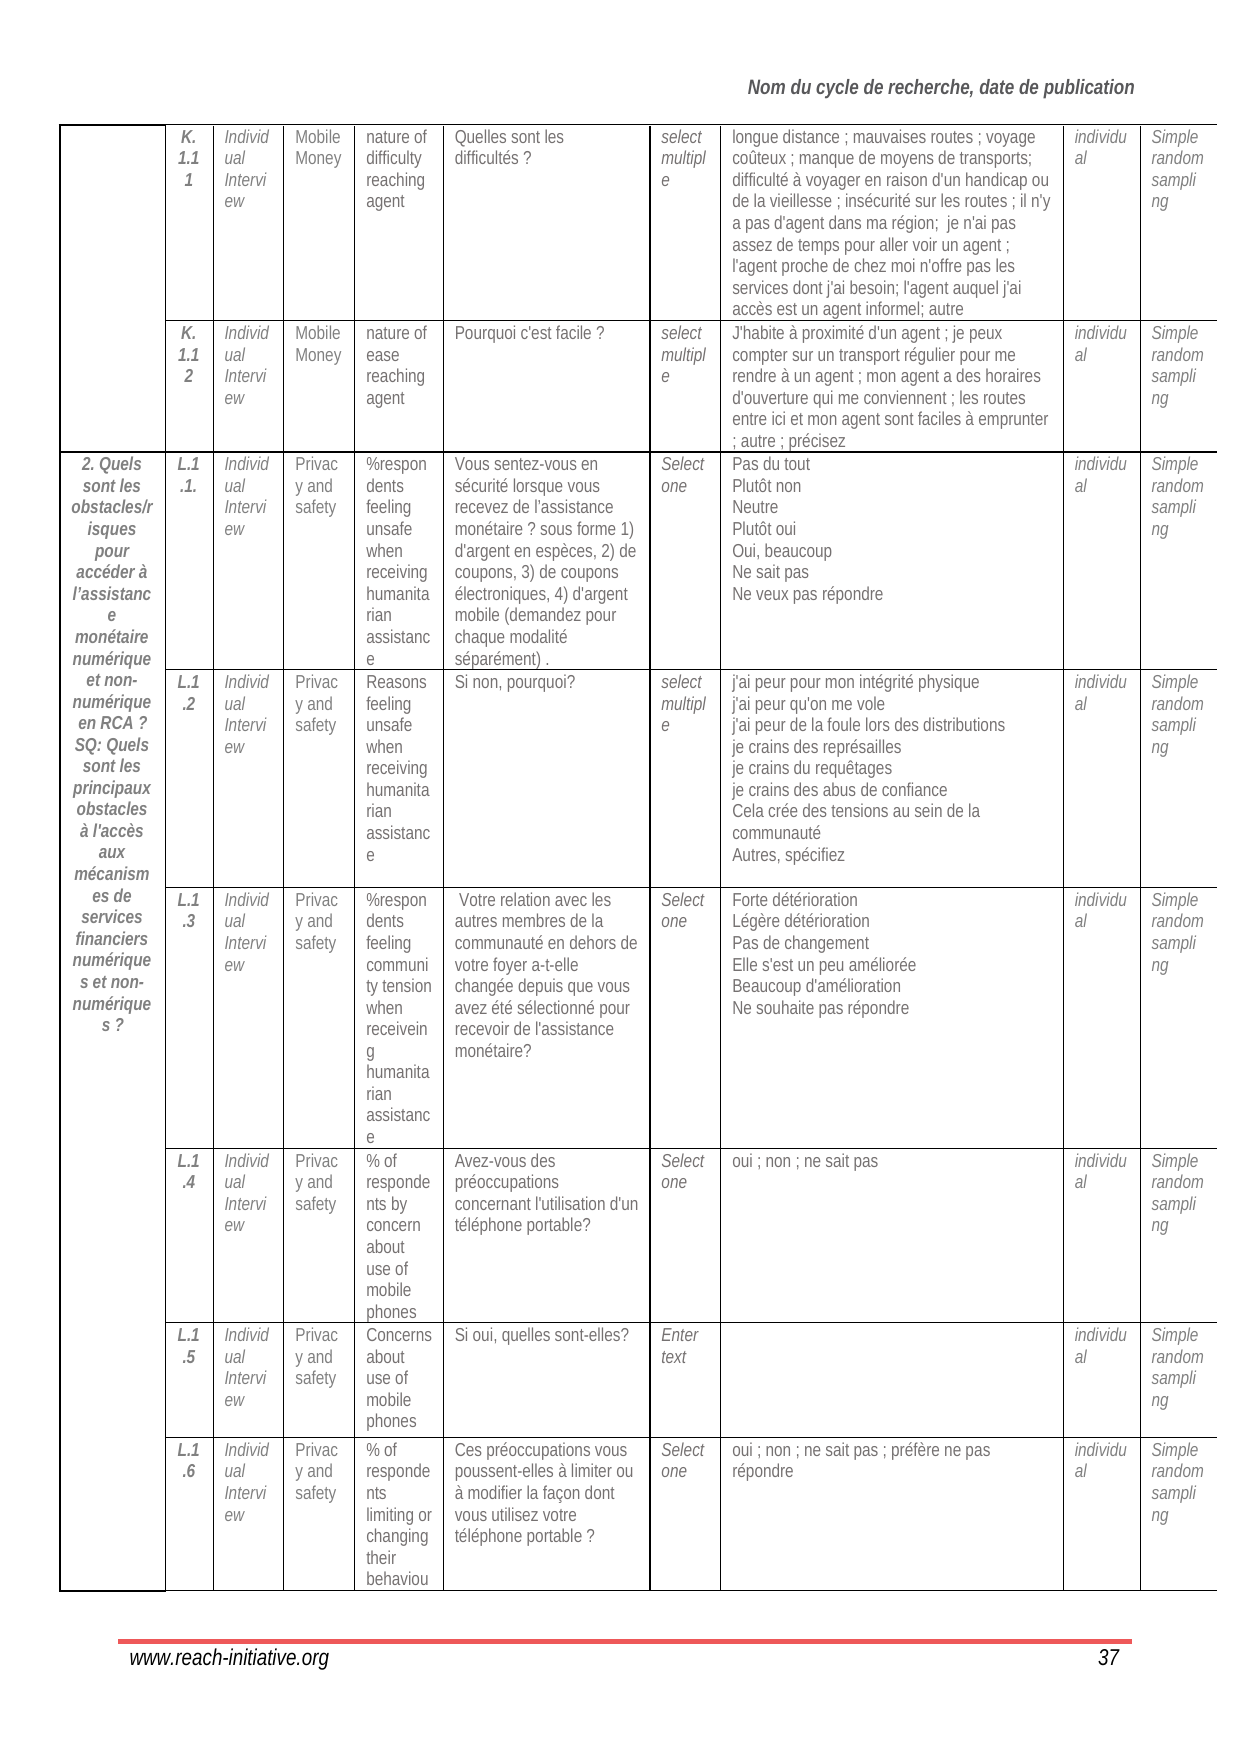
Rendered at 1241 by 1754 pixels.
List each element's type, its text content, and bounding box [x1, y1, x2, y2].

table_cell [214, 125, 283, 320]
table_cell Individual Interview [214, 1149, 283, 1322]
table_cell J'habite à proximité d'un agent ; je peux compter sur un transport régulier pour me rendre à un agent ; mon agent a des horaires d'ouverture qui me conviennent ; les routes entre ici et mon agent sont faciles à emprunter ; autre ; précisez [721, 321, 1063, 451]
table_cell Si non, pourquoi? [444, 670, 649, 887]
table_cell Individual Interview [214, 321, 283, 451]
table_cell Simple random sampling [1141, 888, 1217, 1147]
table_cell select multiple [651, 670, 720, 887]
table_cell individual [1064, 1438, 1140, 1590]
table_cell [444, 1438, 649, 1590]
table_cell L.1.6 [166, 1438, 213, 1590]
table_cell Select one [651, 453, 720, 669]
table_cell Privacy and safety [284, 1323, 354, 1437]
table_cell select multiple [651, 125, 720, 320]
table_cell Simple random sampling [1141, 1149, 1217, 1322]
table_cell nature of difficulty reaching agent [355, 125, 443, 320]
table_cell oui ; non ; ne sait pas [721, 1149, 1063, 1322]
table_cell Concerns about use of mobile phones [355, 1323, 443, 1437]
table_cell Individual Interview [214, 1323, 283, 1437]
table_cell Votre relation avec les autres membres de la communauté en dehors de votre foyer a-t-elle changée depuis que vous avez été sélectionné pour recevoir de l'assistance monétaire? [444, 888, 649, 1147]
table_cell Privacy and safety [284, 1149, 354, 1322]
table_cell % of respondents by concern about use of mobile phones [355, 1149, 443, 1322]
table_cell Privacy and safety [284, 888, 354, 1147]
table_cell Mobile Money [284, 125, 354, 320]
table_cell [214, 1438, 283, 1590]
table_cell Vous sentez-vous en sécurité lorsque vous recevez de l’assistance monétaire ? sous forme 1) d'argent en espèces, 2) de coupons, 3) de coupons électroniques, 4) d'argent mobile (demandez pour chaque modalité séparément) . [444, 453, 649, 669]
table_cell Simple random sampling [1141, 453, 1217, 669]
table_cell longue distance ; mauvaises routes ; voyage coûteux ; manque de moyens de transports; difficulté à voyager en raison d'un handicap ou de la vieillesse ; insécurité sur les routes ; il n'y a pas d'agent dans ma région; je n'ai pas assez de temps pour aller voir un agent ; l'agent proche de chez moi n'offre pas les services dont j'ai besoin; l'agent auquel j'ai accès est un agent informel; autre [721, 125, 1063, 320]
table_cell K.1.11 [166, 125, 213, 320]
table_cell 2. Quels sont les obstacles/risques pour accéder à l’assistance monétaire numérique et non-numérique en RCA ? SQ: Quels sont les principaux obstacles à l'accès aux mécanismes de services financiers numériques et non-numériques ? [61, 453, 165, 1590]
table_cell Privacy and safety [284, 453, 354, 669]
table_cell Individual Interview [214, 670, 283, 887]
table_cell Reasons feeling unsafe when receiving humanitarian assistance [355, 670, 443, 887]
table_cell %respondents feeling unsafe when receiving humanitarian assistance [355, 453, 443, 669]
table_cell Si oui, quelles sont-elles? [444, 1323, 649, 1437]
table_cell [721, 1323, 1063, 1437]
table_cell individual [1064, 1149, 1140, 1322]
table_cell L.1.4 [166, 1149, 213, 1322]
table_cell select multiple [651, 321, 720, 451]
table_cell j'ai peur pour mon intégrité physique j'ai peur qu'on me vole j'ai peur de la foule lors des distributions je crains des représailles je crains du requêtages je crains des abus de confiance Cela crée des tensions au sein de la communauté Autres, spécifiez [721, 670, 1063, 887]
table_cell Individual Interview [214, 453, 283, 669]
table_cell Mobile Money [284, 321, 354, 451]
table_cell Privacy and safety [284, 1438, 354, 1590]
table_cell L.1.1. [166, 453, 213, 669]
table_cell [721, 1438, 1063, 1590]
table_cell Privacy and safety [284, 670, 354, 887]
table_cell Simple random sampling [1141, 670, 1217, 887]
table_cell Pourquoi c'est facile ? [444, 321, 649, 451]
table_cell individual [1064, 670, 1140, 887]
table_cell Select one [651, 1149, 720, 1322]
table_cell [1141, 125, 1217, 320]
table_cell Simple random sampling [1141, 321, 1217, 451]
table_cell Forte détérioration Légère détérioration Pas de changement Elle s'est un peu améliorée Beaucoup d'amélioration Ne souhaite pas répondre [721, 888, 1063, 1147]
table_cell Simple random sampling [1141, 1323, 1217, 1437]
table_cell Quelles sont les difficultés ? [444, 125, 650, 320]
table_cell individual [1064, 125, 1140, 320]
table_cell individual [1064, 1323, 1140, 1437]
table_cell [1141, 1438, 1217, 1590]
table_cell individual [1064, 453, 1140, 669]
table_cell Avez-vous des préoccupations concernant l'utilisation d'un téléphone portable? [444, 1149, 649, 1322]
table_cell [355, 1438, 443, 1590]
table_cell K.1.12 [166, 321, 213, 451]
table_cell %respondents feeling community tension when receiveing humanitarian assistance [355, 888, 443, 1147]
table_cell Enter text [651, 1323, 720, 1437]
table_cell L.1.5 [166, 1323, 213, 1437]
table_cell individual [1064, 888, 1140, 1147]
table_cell L.1.3 [166, 888, 213, 1147]
table_cell L.1.2 [166, 670, 213, 887]
table_cell Pas du tout Plutôt non Neutre Plutôt oui Oui, beaucoup Ne sait pas Ne veux pas répondre [721, 453, 1063, 669]
table_cell Select one [651, 888, 720, 1147]
table_cell nature of ease reaching agent [355, 321, 443, 451]
table_cell Individual Interview [214, 888, 283, 1147]
table_cell individual [1064, 321, 1140, 451]
table_cell Select one [651, 1438, 720, 1590]
